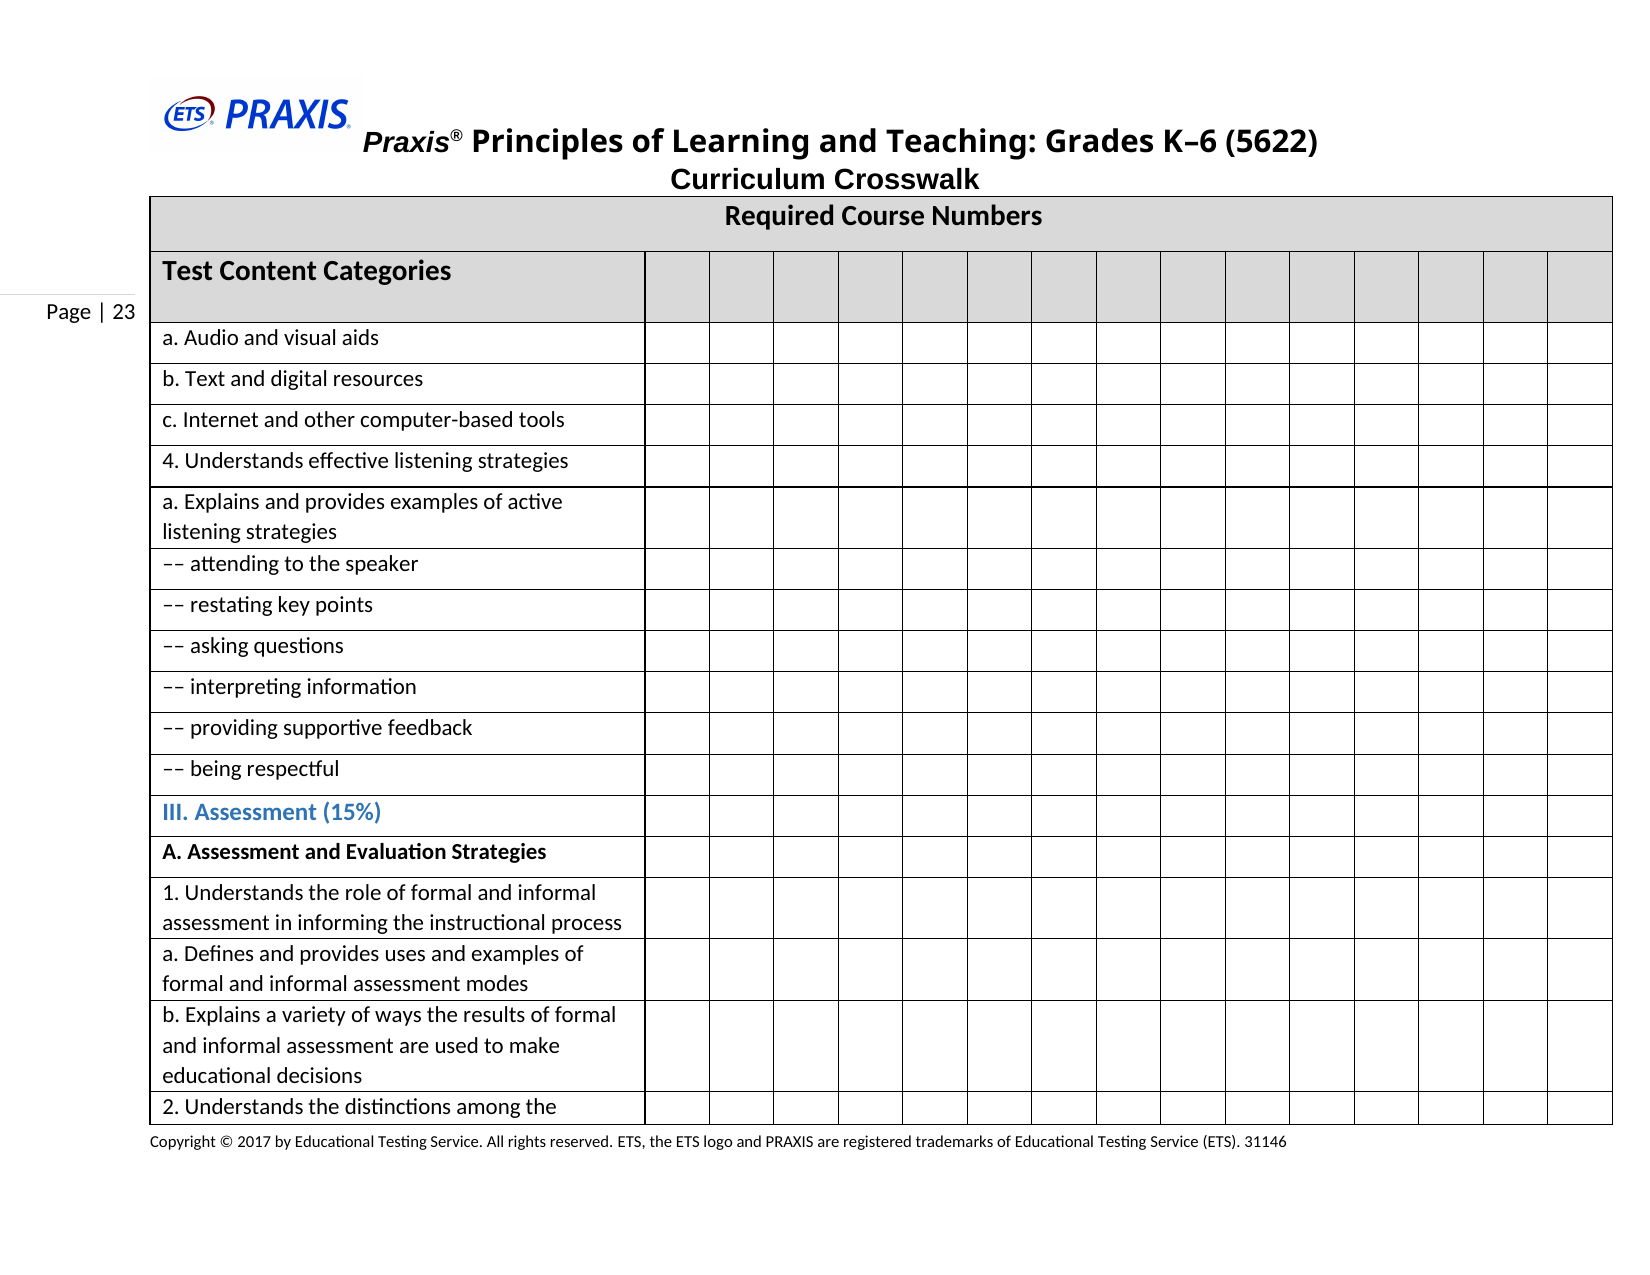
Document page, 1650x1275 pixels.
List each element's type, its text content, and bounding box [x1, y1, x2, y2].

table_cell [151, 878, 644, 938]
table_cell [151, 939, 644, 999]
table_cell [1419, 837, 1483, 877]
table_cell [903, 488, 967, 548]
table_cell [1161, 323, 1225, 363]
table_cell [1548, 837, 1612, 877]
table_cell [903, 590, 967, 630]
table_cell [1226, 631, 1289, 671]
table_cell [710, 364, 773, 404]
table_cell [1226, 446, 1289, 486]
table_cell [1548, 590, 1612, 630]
table_cell [1419, 252, 1483, 322]
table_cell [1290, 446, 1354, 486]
table_cell [903, 252, 967, 322]
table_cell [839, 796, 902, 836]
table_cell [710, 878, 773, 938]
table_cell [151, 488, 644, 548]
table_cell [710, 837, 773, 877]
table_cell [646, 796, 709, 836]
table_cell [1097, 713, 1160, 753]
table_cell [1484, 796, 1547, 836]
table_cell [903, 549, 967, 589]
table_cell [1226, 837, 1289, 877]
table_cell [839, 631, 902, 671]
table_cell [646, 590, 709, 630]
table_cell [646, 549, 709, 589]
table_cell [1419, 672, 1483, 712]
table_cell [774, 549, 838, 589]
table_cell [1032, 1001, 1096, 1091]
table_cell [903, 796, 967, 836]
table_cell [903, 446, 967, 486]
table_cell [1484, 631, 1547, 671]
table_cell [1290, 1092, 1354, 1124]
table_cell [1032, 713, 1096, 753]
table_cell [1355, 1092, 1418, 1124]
table_cell [1290, 252, 1354, 322]
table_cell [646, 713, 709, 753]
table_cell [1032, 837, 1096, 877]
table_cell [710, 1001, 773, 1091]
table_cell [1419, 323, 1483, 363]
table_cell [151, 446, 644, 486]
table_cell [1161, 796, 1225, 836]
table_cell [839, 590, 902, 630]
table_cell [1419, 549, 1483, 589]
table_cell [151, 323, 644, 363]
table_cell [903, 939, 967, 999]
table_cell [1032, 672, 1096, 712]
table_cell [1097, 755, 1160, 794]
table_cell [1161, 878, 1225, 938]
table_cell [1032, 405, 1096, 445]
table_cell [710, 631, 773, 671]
table_cell [774, 252, 838, 322]
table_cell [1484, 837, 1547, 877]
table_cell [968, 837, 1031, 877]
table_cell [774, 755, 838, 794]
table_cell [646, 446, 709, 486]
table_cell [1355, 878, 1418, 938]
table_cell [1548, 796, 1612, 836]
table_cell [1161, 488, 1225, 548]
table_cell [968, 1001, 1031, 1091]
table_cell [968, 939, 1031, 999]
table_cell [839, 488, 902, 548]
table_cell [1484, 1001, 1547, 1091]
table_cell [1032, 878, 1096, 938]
table_cell [968, 252, 1031, 322]
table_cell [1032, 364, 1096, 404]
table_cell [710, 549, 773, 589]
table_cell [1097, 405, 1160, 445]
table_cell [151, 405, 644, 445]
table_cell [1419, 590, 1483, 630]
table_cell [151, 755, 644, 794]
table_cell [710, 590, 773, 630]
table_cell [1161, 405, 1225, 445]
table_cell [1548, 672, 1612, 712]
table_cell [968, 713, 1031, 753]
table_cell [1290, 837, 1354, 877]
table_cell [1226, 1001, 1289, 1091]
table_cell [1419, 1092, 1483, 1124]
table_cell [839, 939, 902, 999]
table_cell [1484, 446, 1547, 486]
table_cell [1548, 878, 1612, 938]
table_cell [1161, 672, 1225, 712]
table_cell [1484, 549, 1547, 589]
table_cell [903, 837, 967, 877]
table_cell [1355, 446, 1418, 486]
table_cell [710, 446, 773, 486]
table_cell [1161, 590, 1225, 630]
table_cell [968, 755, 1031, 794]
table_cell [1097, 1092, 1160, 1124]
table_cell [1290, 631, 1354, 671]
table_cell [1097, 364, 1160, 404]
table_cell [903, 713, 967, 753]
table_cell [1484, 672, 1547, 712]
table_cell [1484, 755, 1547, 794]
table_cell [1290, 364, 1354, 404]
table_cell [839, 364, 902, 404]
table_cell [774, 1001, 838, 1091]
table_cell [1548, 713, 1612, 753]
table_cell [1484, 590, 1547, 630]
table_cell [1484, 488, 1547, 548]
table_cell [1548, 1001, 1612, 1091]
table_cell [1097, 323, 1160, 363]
table_cell [839, 252, 902, 322]
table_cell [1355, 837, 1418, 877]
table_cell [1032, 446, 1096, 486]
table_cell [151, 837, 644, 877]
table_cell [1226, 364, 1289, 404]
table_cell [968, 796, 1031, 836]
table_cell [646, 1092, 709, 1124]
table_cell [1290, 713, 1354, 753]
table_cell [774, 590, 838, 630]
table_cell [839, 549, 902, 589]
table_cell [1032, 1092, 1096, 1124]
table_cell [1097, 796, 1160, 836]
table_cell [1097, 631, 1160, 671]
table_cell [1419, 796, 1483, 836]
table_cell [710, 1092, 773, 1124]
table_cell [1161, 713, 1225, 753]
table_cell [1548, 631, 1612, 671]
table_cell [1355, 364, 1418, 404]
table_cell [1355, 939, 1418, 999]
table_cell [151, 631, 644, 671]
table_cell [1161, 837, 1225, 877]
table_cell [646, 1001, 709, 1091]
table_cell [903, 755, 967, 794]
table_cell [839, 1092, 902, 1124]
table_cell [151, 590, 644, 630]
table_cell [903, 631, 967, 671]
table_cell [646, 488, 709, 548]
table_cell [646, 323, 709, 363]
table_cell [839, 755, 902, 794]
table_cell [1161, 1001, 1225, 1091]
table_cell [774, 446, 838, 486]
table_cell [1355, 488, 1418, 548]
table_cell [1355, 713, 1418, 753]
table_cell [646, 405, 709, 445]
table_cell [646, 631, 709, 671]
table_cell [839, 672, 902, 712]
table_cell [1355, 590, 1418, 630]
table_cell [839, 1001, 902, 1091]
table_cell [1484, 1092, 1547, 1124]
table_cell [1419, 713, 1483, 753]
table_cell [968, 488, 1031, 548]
table_cell [710, 252, 773, 322]
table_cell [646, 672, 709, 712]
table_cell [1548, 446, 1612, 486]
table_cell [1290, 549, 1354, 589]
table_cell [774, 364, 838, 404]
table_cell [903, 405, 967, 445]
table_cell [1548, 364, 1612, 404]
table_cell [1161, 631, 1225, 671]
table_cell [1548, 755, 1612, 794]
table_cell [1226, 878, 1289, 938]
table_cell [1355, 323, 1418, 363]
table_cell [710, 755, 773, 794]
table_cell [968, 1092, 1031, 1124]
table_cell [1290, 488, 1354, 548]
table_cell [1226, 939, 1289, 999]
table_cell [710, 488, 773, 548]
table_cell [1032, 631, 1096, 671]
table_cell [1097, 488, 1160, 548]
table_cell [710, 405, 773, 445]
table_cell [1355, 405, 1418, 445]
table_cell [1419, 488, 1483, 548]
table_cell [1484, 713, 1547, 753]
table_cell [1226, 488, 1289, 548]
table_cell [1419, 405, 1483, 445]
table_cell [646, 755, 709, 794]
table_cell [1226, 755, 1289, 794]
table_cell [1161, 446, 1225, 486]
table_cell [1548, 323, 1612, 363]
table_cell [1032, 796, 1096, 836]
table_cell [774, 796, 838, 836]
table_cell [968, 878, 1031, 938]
table_cell [1226, 252, 1289, 322]
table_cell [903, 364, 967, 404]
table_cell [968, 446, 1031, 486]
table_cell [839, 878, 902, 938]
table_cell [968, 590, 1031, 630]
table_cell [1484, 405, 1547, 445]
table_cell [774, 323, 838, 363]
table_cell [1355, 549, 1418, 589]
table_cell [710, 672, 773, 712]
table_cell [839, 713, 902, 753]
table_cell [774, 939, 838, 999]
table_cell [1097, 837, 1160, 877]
picture [150, 75, 363, 153]
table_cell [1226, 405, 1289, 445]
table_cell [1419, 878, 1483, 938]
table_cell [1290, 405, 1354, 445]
table_cell [1355, 252, 1418, 322]
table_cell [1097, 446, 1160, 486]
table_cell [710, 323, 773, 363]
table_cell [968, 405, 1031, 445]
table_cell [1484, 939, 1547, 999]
table_cell [1032, 252, 1096, 322]
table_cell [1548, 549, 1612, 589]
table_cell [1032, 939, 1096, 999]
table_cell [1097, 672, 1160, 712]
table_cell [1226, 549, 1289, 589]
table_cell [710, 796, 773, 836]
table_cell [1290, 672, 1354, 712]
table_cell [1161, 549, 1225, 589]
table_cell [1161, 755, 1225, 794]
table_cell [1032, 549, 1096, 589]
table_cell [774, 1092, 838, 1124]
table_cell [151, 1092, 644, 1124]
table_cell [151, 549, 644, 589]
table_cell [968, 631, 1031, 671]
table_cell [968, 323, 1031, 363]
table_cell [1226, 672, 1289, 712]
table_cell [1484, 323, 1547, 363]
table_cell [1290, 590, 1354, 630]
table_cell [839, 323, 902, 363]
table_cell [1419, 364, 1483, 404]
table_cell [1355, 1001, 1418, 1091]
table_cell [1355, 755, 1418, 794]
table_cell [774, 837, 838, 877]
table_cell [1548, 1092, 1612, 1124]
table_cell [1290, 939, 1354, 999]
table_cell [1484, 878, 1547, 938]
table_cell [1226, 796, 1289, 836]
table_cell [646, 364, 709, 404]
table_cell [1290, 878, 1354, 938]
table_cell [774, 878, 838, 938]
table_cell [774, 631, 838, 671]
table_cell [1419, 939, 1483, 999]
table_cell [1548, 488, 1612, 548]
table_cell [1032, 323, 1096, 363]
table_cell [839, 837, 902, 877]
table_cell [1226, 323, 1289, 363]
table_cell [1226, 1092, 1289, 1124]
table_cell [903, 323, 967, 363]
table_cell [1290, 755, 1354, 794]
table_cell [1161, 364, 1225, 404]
table_cell [1097, 252, 1160, 322]
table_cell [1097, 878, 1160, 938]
table_cell [1161, 252, 1225, 322]
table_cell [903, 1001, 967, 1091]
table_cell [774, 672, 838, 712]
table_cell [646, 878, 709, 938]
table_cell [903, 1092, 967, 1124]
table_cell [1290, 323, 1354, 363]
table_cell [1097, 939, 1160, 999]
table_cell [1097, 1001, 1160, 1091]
table_header Required Course Numbers [151, 197, 1612, 251]
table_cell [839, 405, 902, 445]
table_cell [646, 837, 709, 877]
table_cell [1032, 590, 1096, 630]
table_cell Test Content Categories [151, 252, 644, 322]
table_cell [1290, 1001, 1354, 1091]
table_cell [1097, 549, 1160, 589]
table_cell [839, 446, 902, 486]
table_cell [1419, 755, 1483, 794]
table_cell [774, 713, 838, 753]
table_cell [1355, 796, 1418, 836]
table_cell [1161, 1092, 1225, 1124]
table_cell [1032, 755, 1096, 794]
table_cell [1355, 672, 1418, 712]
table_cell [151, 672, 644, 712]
table_cell [1548, 252, 1612, 322]
table_cell [1484, 252, 1547, 322]
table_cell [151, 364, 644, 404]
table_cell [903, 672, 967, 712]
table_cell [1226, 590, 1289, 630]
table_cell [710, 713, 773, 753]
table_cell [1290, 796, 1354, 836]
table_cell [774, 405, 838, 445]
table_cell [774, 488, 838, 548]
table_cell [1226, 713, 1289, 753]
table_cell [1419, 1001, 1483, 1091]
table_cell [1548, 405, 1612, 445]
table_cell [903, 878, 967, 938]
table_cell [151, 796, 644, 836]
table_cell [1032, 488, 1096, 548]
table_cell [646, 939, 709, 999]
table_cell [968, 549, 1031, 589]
table_cell [646, 252, 709, 322]
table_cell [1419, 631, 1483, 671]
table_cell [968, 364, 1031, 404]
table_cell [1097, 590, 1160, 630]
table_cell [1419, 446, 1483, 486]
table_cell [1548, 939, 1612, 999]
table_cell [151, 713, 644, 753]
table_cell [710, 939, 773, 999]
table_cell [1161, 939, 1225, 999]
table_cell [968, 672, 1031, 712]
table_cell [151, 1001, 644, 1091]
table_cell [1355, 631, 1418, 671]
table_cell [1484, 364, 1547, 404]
